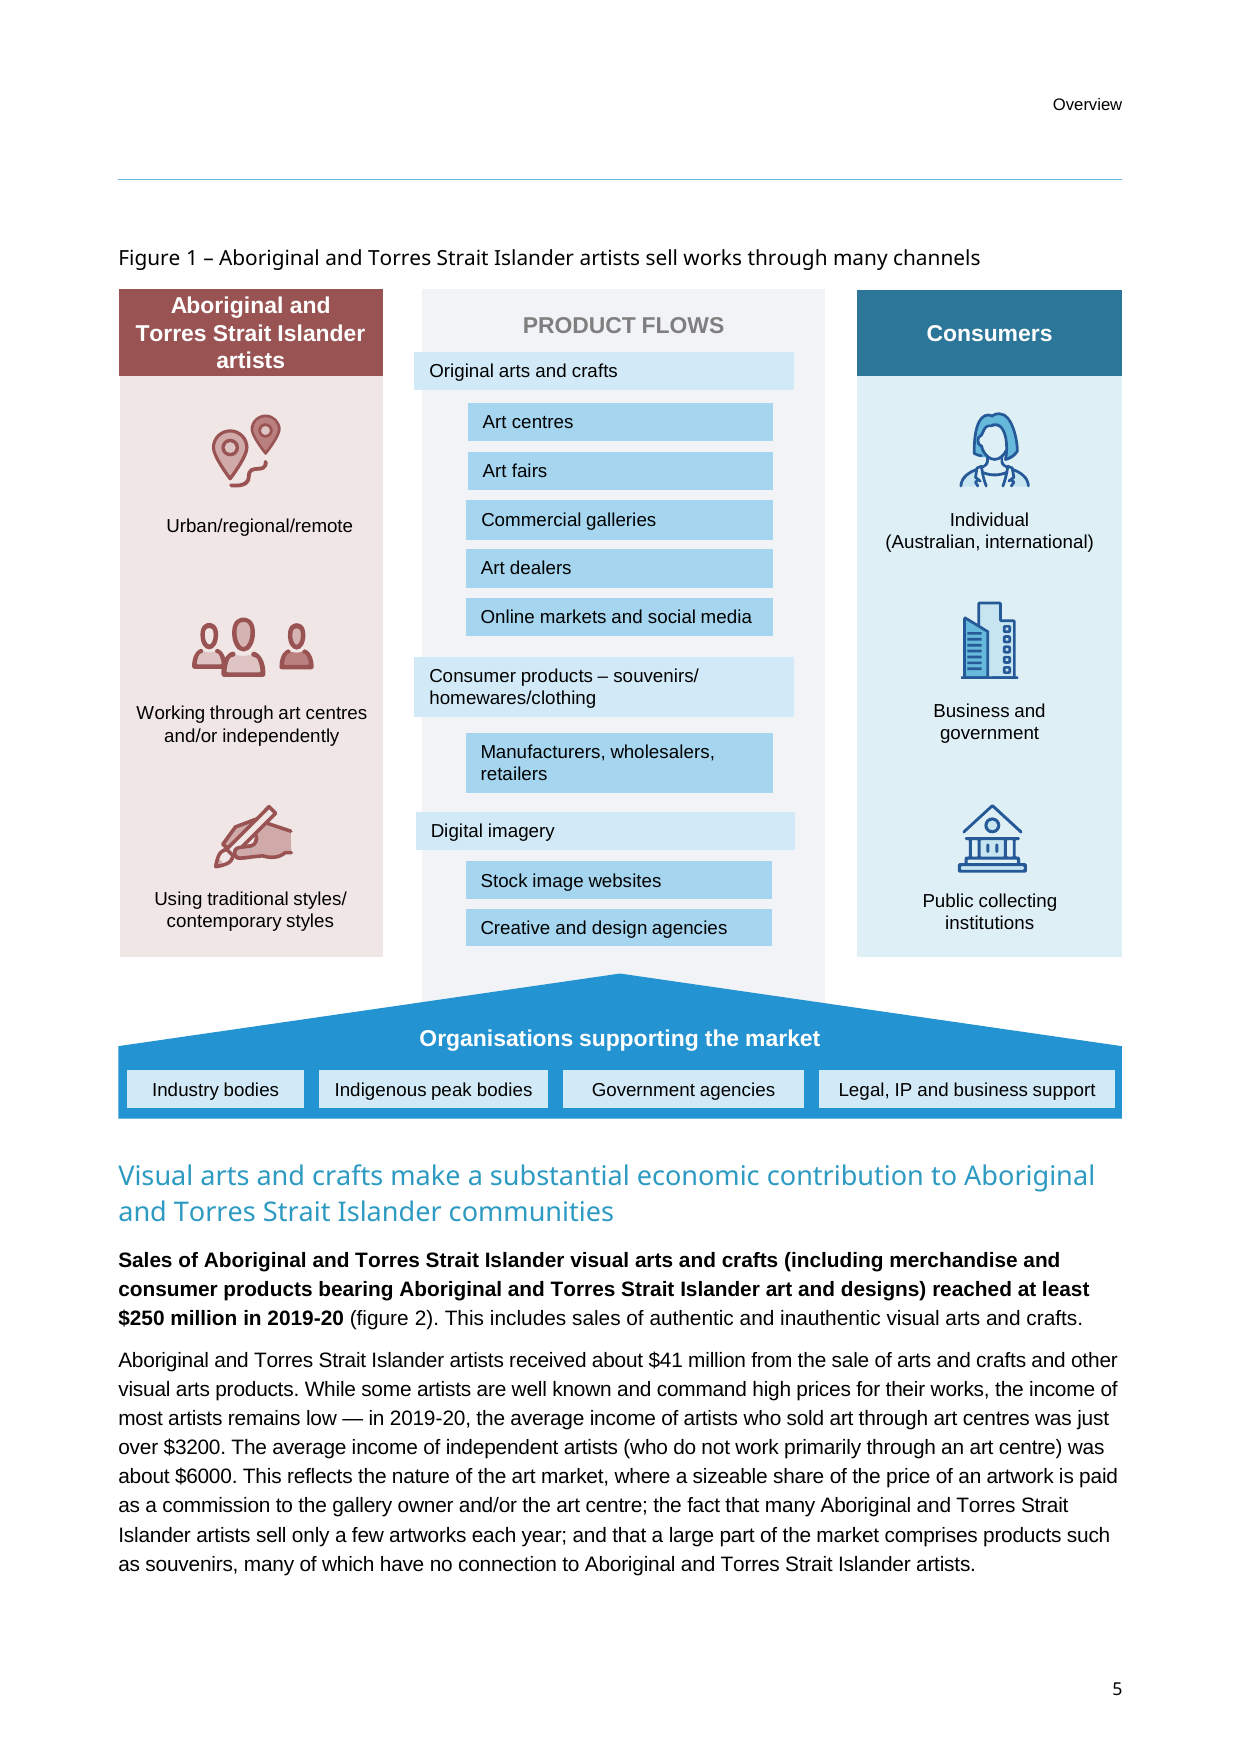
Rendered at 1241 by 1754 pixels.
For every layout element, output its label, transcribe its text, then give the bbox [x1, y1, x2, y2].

subtitle Figure 1 – Aboriginal and Torres Strait Islander artists sell works through many channels [118, 242, 1122, 272]
subtitle Visual arts and crafts make a substantial economic contribution to Aboriginal and Torres Strait Islander communities [118, 1156, 1122, 1230]
text Aboriginal and Torres Strait Islander artists received about $41 million from the sale of arts and crafts and other visual arts products. While some artists are well known and command high prices for their works, the income of most artists remains low — in 2019-20, the average income of artists who sold art through art centres was just over $3200. The average income of independent artists (who do not work primarily through an art centre) was about $6000. This reflects the nature of the art market, where a sizeable share of the price of an artwork is paid as a commission to the gallery owner and/or the art centre; the fact that many Aboriginal and Torres Strait Islander artists sell only a few artworks each year; and that a large part of the market comprises products such as souvenirs, many of which have no connection to Aboriginal and Torres Strait Islander artists. [118, 1342, 1122, 1576]
text Sales of Aboriginal and Torres Strait Islander visual arts and crafts (including merchandise and consumer products bearing Aboriginal and Torres Strait Islander art and designs) reached at least $250 million in 2019-20 (figure 2). This includes sales of authentic and inauthentic visual arts and crafts. [118, 1242, 1122, 1330]
